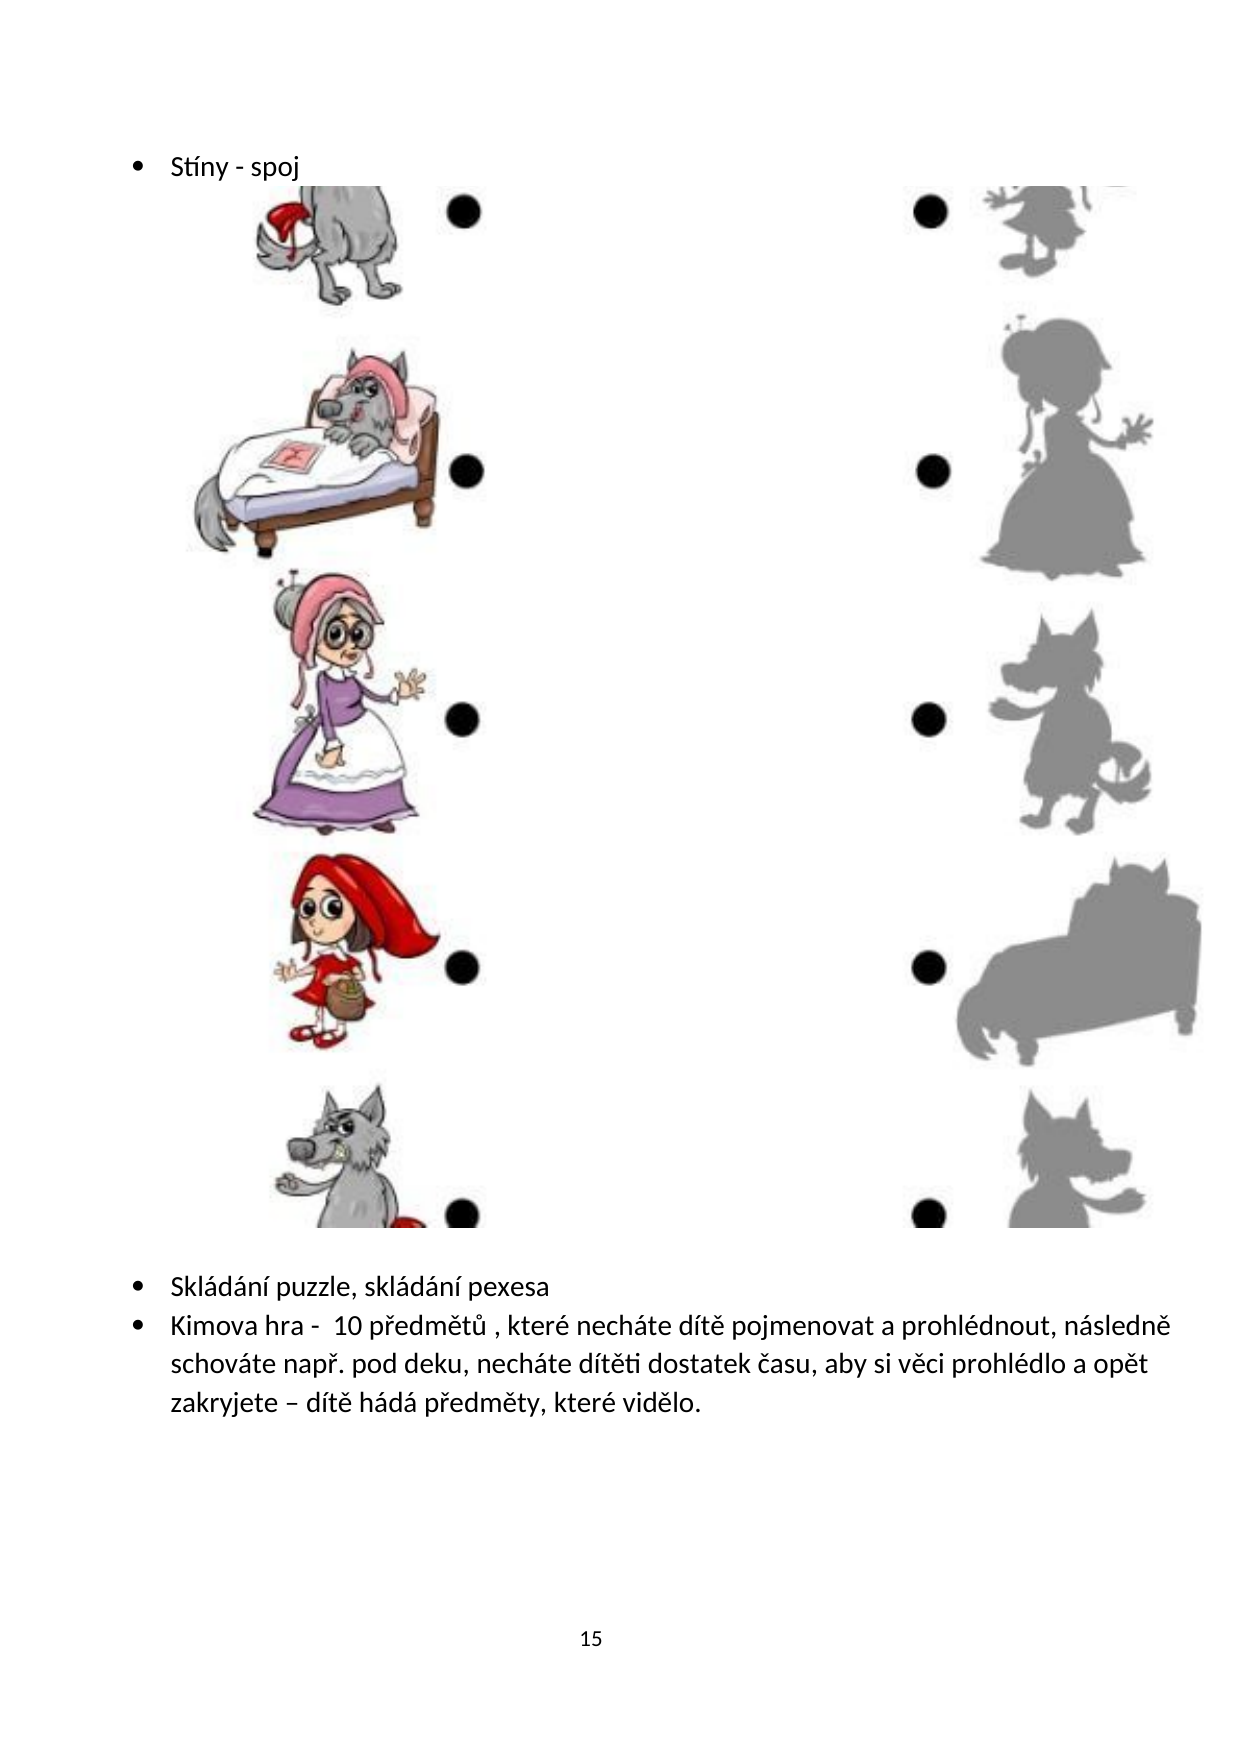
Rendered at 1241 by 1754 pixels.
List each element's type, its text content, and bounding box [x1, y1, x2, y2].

picture [170, 186, 1212, 1228]
list Skládání puzzle, skládání pexesa [133, 1268, 1181, 1304]
list Kimova hra - 10 předmětů , které necháte dítě pojmenovat a prohlédnout, následně schováte např. pod deku, necháte dítěti dostatek času, aby si věci prohlédlo a opět zakryjete – dítě hádá předměty, které vidělo. [133, 1307, 1181, 1419]
list Stíny - spoj [133, 148, 1181, 183]
